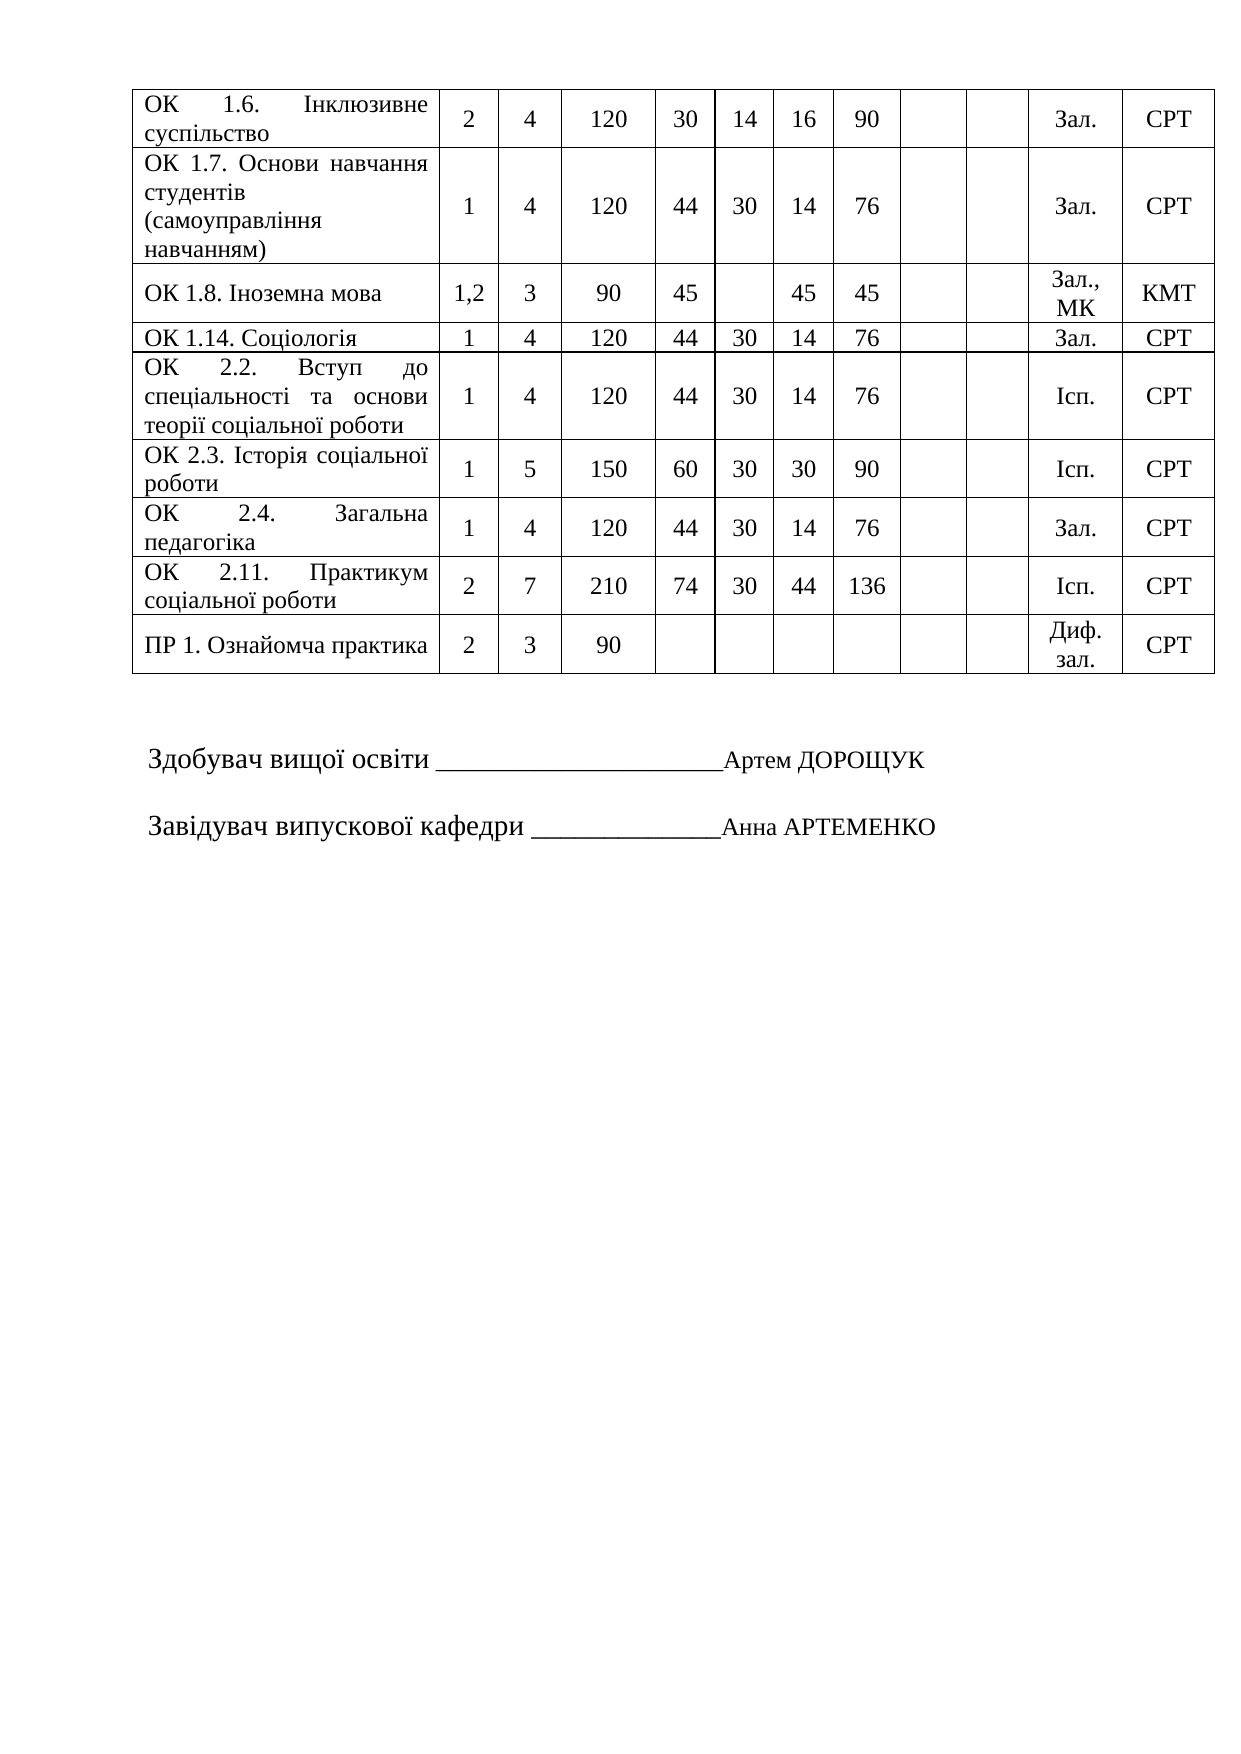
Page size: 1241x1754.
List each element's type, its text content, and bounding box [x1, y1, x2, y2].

table_cell [967, 323, 1028, 351]
table_cell 74 [656, 557, 714, 614]
table_cell 76 [834, 353, 900, 439]
table_cell 3 [499, 615, 561, 673]
table_cell СРТ [1123, 90, 1214, 147]
table_cell 4 [499, 148, 561, 263]
table_cell 120 [562, 323, 655, 351]
table_cell 90 [834, 440, 900, 497]
table_cell 14 [774, 323, 833, 351]
table_cell 30 [716, 440, 773, 497]
table_cell 30 [716, 148, 773, 263]
table_cell 4 [499, 323, 561, 351]
table_cell 30 [716, 498, 773, 556]
table_cell 2 [440, 615, 498, 673]
table_cell [716, 615, 773, 673]
table_cell ОК 1.6. Інклюзивне суспільство [133, 90, 439, 147]
table_cell ОК 1.7. Основи навчання студентів (самоуправління навчанням) [133, 148, 439, 263]
table_cell [967, 148, 1028, 263]
table_cell 90 [562, 264, 655, 322]
table_cell 14 [774, 353, 833, 439]
table_cell 150 [562, 440, 655, 497]
table_cell [656, 615, 714, 673]
table_cell СРТ [1123, 615, 1214, 673]
table_cell Зал., МК [1029, 264, 1122, 322]
table_cell ОК 2.11. Практикум соціальної роботи [133, 557, 439, 614]
table_cell 30 [656, 90, 714, 147]
table_cell 120 [562, 90, 655, 147]
table_cell 14 [774, 498, 833, 556]
table_cell 1 [440, 148, 498, 263]
table_cell [967, 90, 1028, 147]
table_cell ОК 2.2. Вступ до спеціальності та основи теорії соціальної роботи [133, 353, 439, 439]
table_cell ПР 1. Ознайомча практика [133, 615, 439, 673]
table_cell 2 [440, 90, 498, 147]
table_cell [901, 90, 966, 147]
table_cell [901, 148, 966, 263]
table_cell 136 [834, 557, 900, 614]
table_cell 45 [834, 264, 900, 322]
table_cell 2 [440, 557, 498, 614]
table_cell [901, 264, 966, 322]
table_cell СРТ [1123, 353, 1214, 439]
table_cell 44 [656, 148, 714, 263]
table_cell [834, 615, 900, 673]
table_cell 30 [716, 557, 773, 614]
table_cell [774, 615, 833, 673]
table_cell [901, 557, 966, 614]
table_cell 90 [834, 90, 900, 147]
table_cell 16 [774, 90, 833, 147]
table_cell 3 [499, 264, 561, 322]
table_cell 14 [716, 90, 773, 147]
table_cell Ісп. [1029, 440, 1122, 497]
table_cell ОК 2.3. Історія соціальної роботи [133, 440, 439, 497]
table_cell [901, 353, 966, 439]
text Завідувач випускової кафедри _____________Анна АРТЕМЕНКО [148, 808, 1152, 842]
table_cell 120 [562, 148, 655, 263]
table_cell 76 [834, 323, 900, 351]
table_cell 30 [716, 323, 773, 351]
table_cell [967, 440, 1028, 497]
table_cell [967, 264, 1028, 322]
table_cell СРТ [1123, 323, 1214, 351]
table_cell 44 [774, 557, 833, 614]
table_cell 30 [774, 440, 833, 497]
table_cell [901, 498, 966, 556]
table_cell КМТ [1123, 264, 1214, 322]
table_cell Зал. [1029, 323, 1122, 351]
table_cell [901, 440, 966, 497]
table_cell 120 [562, 353, 655, 439]
table_cell [716, 264, 773, 322]
table_cell 44 [656, 323, 714, 351]
table_cell 1 [440, 353, 498, 439]
table_cell ОК 2.4. Загальна педагогіка [133, 498, 439, 556]
table_cell 1 [440, 498, 498, 556]
table_cell 120 [562, 498, 655, 556]
table_cell Диф. зал. [1029, 615, 1122, 673]
text Здобувач вищої освіти _______________________Артем ДОРОЩУК [148, 741, 1152, 774]
table_cell 90 [562, 615, 655, 673]
table_cell 1,2 [440, 264, 498, 322]
table_cell 45 [656, 264, 714, 322]
table_cell СРТ [1123, 557, 1214, 614]
table_cell СРТ [1123, 148, 1214, 263]
table_cell ОК 1.8. Іноземна мова [133, 264, 439, 322]
table_cell 4 [499, 353, 561, 439]
table_cell СРТ [1123, 498, 1214, 556]
table_cell [967, 498, 1028, 556]
table_cell [901, 323, 966, 351]
table_cell 5 [499, 440, 561, 497]
table_cell 4 [499, 498, 561, 556]
table_cell СРТ [1123, 440, 1214, 497]
table_cell 44 [656, 498, 714, 556]
table_cell Ісп. [1029, 353, 1122, 439]
table_cell [901, 615, 966, 673]
table_cell 45 [774, 264, 833, 322]
table_cell ОК 1.14. Соціологія [133, 323, 439, 351]
table_cell [967, 353, 1028, 439]
table_cell 1 [440, 440, 498, 497]
table_cell 1 [440, 323, 498, 351]
table_cell Зал. [1029, 148, 1122, 263]
table_cell 76 [834, 498, 900, 556]
table_cell 44 [656, 353, 714, 439]
table_cell 30 [716, 353, 773, 439]
table_cell 7 [499, 557, 561, 614]
table_cell 76 [834, 148, 900, 263]
table_cell Зал. [1029, 498, 1122, 556]
table_cell [967, 557, 1028, 614]
table_cell Ісп. [1029, 557, 1122, 614]
table_cell 210 [562, 557, 655, 614]
table_cell Зал. [1029, 90, 1122, 147]
table_cell 60 [656, 440, 714, 497]
table_cell 4 [499, 90, 561, 147]
table_cell 14 [774, 148, 833, 263]
table_cell [967, 615, 1028, 673]
